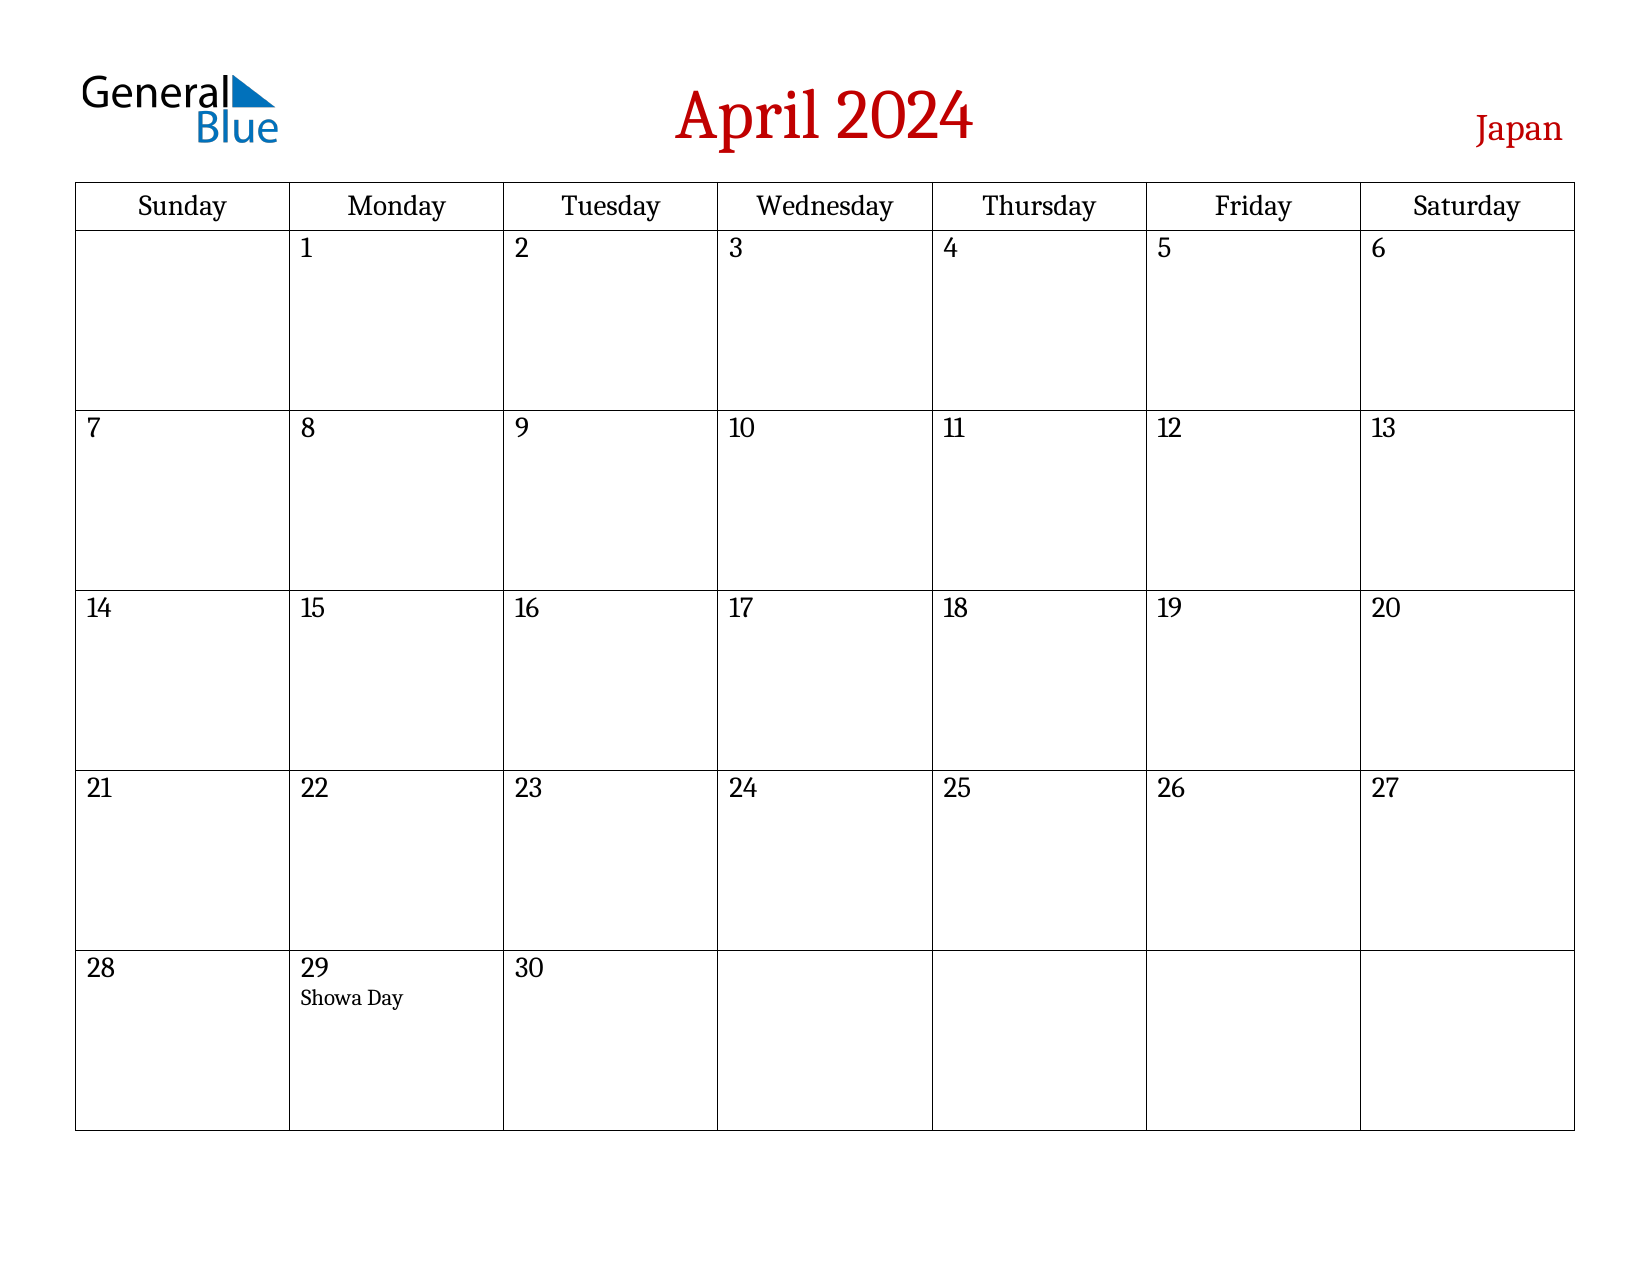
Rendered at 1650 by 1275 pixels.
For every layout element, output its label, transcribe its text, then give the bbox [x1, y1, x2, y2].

table_cell [1361, 951, 1574, 985]
table_cell [1361, 805, 1574, 950]
table_cell Monday [290, 183, 503, 230]
table_cell [76, 445, 289, 590]
table_cell [290, 805, 503, 950]
table_header Japan [1146, 75, 1574, 182]
table_cell [933, 625, 1146, 770]
table_cell Wednesday [718, 183, 932, 230]
table_cell 18 [933, 591, 1146, 625]
table_cell 22 [290, 771, 503, 805]
table_cell [1361, 625, 1574, 770]
table_cell 29 [290, 951, 503, 985]
table_cell [504, 445, 717, 590]
table_cell 4 [933, 231, 1146, 264]
table_cell [718, 985, 932, 1130]
table_cell [1147, 951, 1360, 985]
table_cell [76, 265, 289, 410]
table_cell [290, 625, 503, 770]
table_cell [933, 985, 1146, 1130]
table_cell [504, 805, 717, 950]
table_cell [76, 231, 289, 264]
table_cell [933, 805, 1146, 950]
table_cell 23 [504, 771, 717, 805]
table_cell 26 [1147, 771, 1360, 805]
table_cell 16 [504, 591, 717, 625]
table_cell [76, 625, 289, 770]
table_cell [1147, 625, 1360, 770]
table_cell 5 [1147, 231, 1360, 264]
table_cell 13 [1361, 411, 1574, 444]
picture [82, 75, 278, 143]
table_cell [1361, 265, 1574, 410]
table_cell 12 [1147, 411, 1360, 444]
table_cell 19 [1147, 591, 1360, 625]
table_cell 20 [1361, 591, 1574, 625]
table_cell [290, 445, 503, 590]
table_cell 11 [933, 411, 1146, 444]
table_cell Thursday [933, 183, 1146, 230]
table_cell [1361, 985, 1574, 1130]
table_cell [718, 805, 932, 950]
table_cell 15 [290, 591, 503, 625]
table_cell [504, 985, 717, 1130]
table_header April 2024 [504, 75, 1146, 182]
table_cell [1147, 445, 1360, 590]
table_cell [1147, 985, 1360, 1130]
table_cell 27 [1361, 771, 1574, 805]
table_cell [718, 625, 932, 770]
table_cell 1 [290, 231, 503, 264]
table_cell 3 [718, 231, 932, 264]
table_cell [1147, 805, 1360, 950]
table_cell 17 [718, 591, 932, 625]
table_cell [933, 265, 1146, 410]
table_cell 25 [933, 771, 1146, 805]
table_cell [290, 265, 503, 410]
table_cell Showa Day [290, 985, 503, 1130]
table_cell 21 [76, 771, 289, 805]
table_header [76, 75, 503, 182]
table_cell [76, 985, 289, 1130]
table_cell 2 [504, 231, 717, 264]
table_cell [933, 445, 1146, 590]
table_cell 8 [290, 411, 503, 444]
table_cell Saturday [1361, 183, 1574, 230]
table_cell [76, 805, 289, 950]
table_cell 30 [504, 951, 717, 985]
table_cell [933, 951, 1146, 985]
table_cell 7 [76, 411, 289, 444]
table_cell 24 [718, 771, 932, 805]
table_cell Friday [1147, 183, 1360, 230]
table_cell [718, 951, 932, 985]
table_cell Tuesday [504, 183, 717, 230]
table_cell [718, 265, 932, 410]
table_cell [1147, 265, 1360, 410]
table_cell Sunday [76, 183, 289, 230]
table_cell 9 [504, 411, 717, 444]
table_cell 14 [76, 591, 289, 625]
table_cell 6 [1361, 231, 1574, 264]
table_cell 10 [718, 411, 932, 444]
table_cell [718, 445, 932, 590]
table_cell [504, 625, 717, 770]
table_cell 28 [76, 951, 289, 985]
table_cell [1361, 445, 1574, 590]
table_cell [504, 265, 717, 410]
